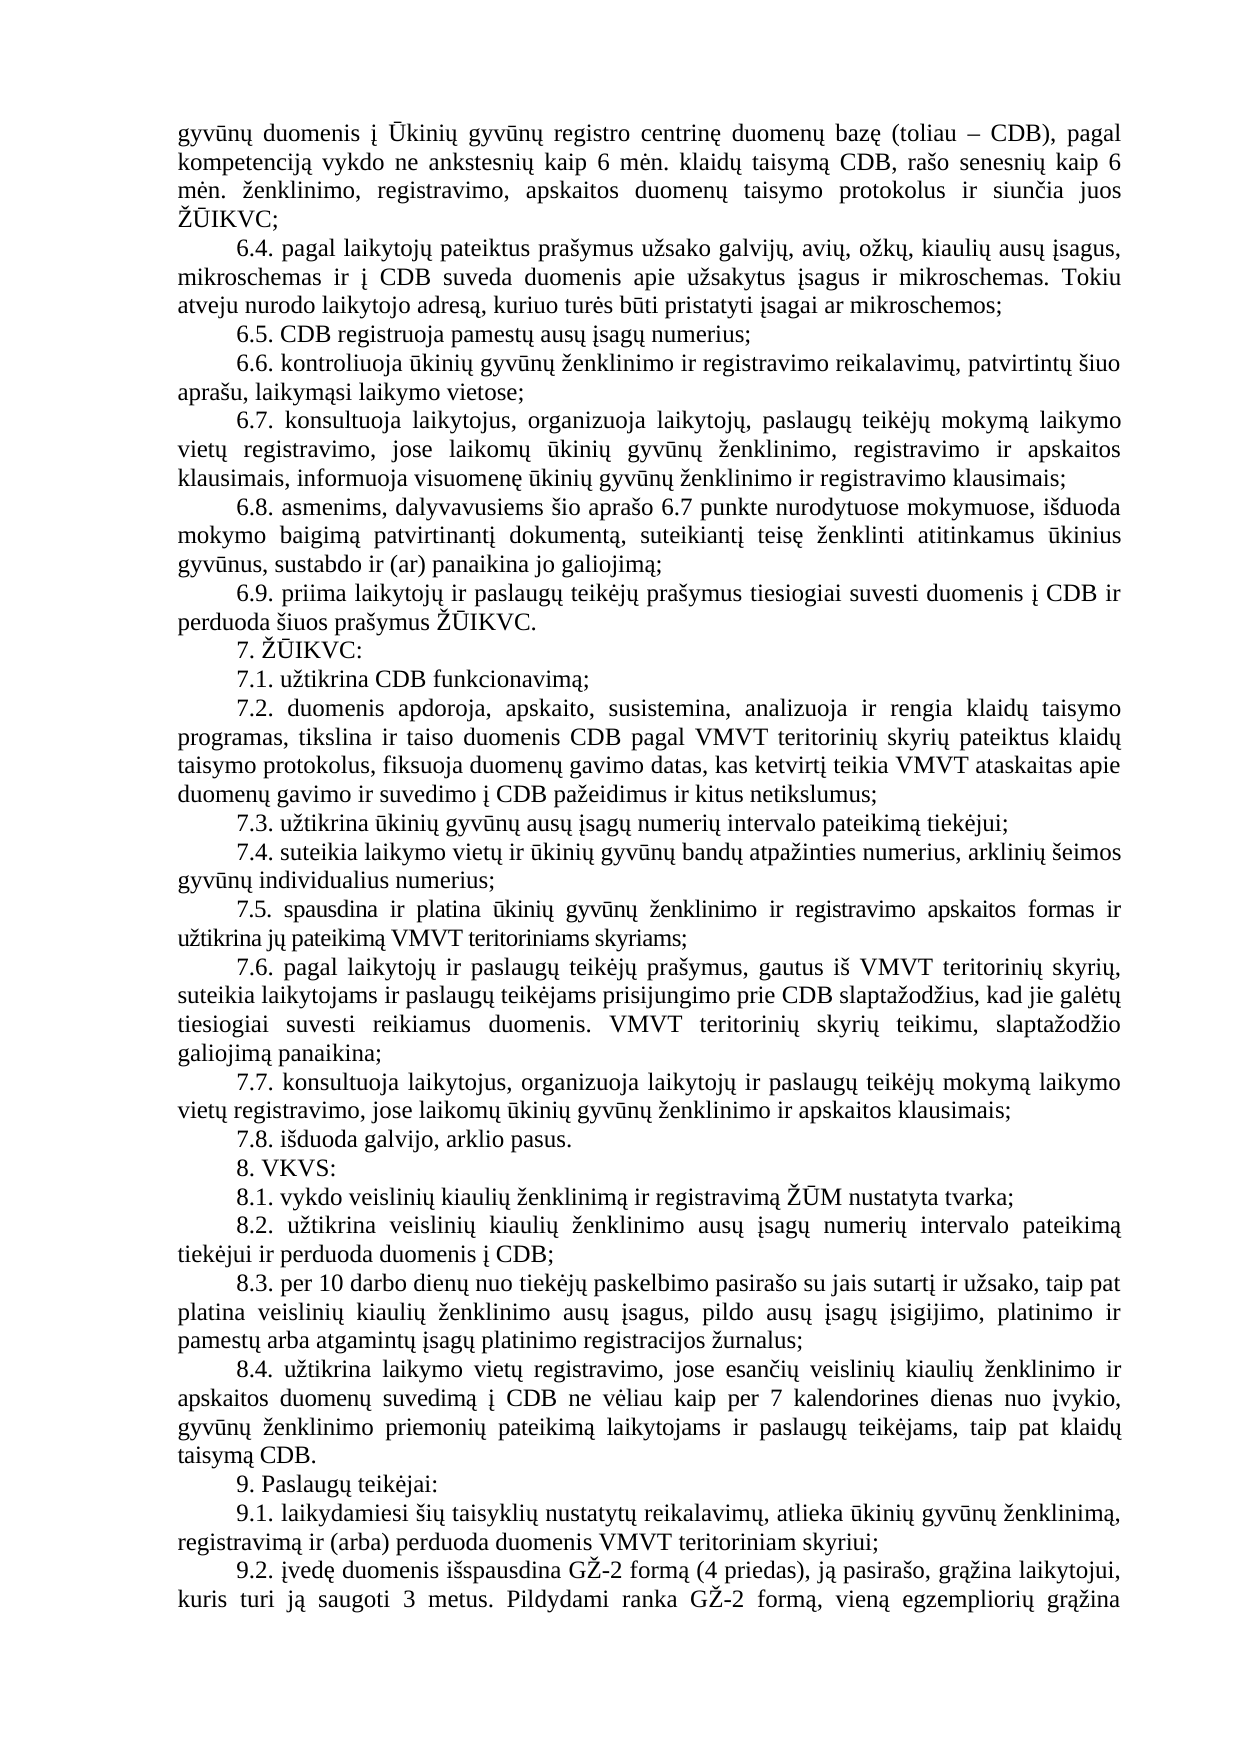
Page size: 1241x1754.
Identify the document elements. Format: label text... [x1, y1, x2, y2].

text 8.2. užtikrina veislinių kiaulių ženklinimo ausų įsagų numerių intervalo pateikimą tiekėjui ir perduoda duomenis į CDB; [177, 1211, 1122, 1268]
text 9. Paslaugų teikėjai: [177, 1469, 1122, 1498]
text 6.7. konsultuoja laikytojus, organizuoja laikytojų, paslaugų teikėjų mokymą laikymo vietų registravimo, jose laikomų ūkinių gyvūnų ženklinimo, registravimo ir apskaitos klausimais, informuoja visuomenę ūkinių gyvūnų ženklinimo ir registravimo klausimais; [177, 406, 1122, 492]
text 6.6. kontroliuoja ūkinių gyvūnų ženklinimo ir registravimo reikalavimų, patvirtintų šiuo aprašu, laikymąsi laikymo vietose; [177, 348, 1122, 406]
text 7.4. suteikia laikymo vietų ir ūkinių gyvūnų bandų atpažinties numerius, arklinių šeimos gyvūnų individualius numerius; [177, 837, 1122, 894]
text 6.4. pagal laikytojų pateiktus prašymus užsako galvijų, avių, ožkų, kiaulių ausų įsagus, mikroschemas ir į CDB suveda duomenis apie užsakytus įsagus ir mikroschemas. Tokiu atveju nurodo laikytojo adresą, kuriuo turės būti pristatyti įsagai ar mikroschemos; [177, 233, 1122, 319]
text 8.1. vykdo veislinių kiaulių ženklinimą ir registravimą ŽŪM nustatyta tvarka; [177, 1182, 1122, 1211]
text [177, 1556, 1122, 1613]
text 7.6. pagal laikytojų ir paslaugų teikėjų prašymus, gautus iš VMVT teritorinių skyrių, suteikia laikytojams ir paslaugų teikėjams prisijungimo prie CDB slaptažodžius, kad jie galėtų tiesiogiai suvesti reikiamus duomenis. VMVT teritorinių skyrių teikimu, slaptažodžio galiojimą panaikina; [177, 952, 1122, 1067]
text 7. ŽŪIKVC: [177, 636, 1122, 664]
text 7.3. užtikrina ūkinių gyvūnų ausų įsagų numerių intervalo pateikimą tiekėjui; [177, 808, 1122, 837]
text 9.1. laikydamiesi šių taisyklių nustatytų reikalavimų, atlieka ūkinių gyvūnų ženklinimą, registravimą ir (arba) perduoda duomenis VMVT teritoriniam skyriui; [177, 1498, 1122, 1556]
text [177, 118, 1122, 233]
text 7.8. išduoda galvijo, arklio pasus. [177, 1124, 1122, 1153]
text 7.1. užtikrina CDB funkcionavimą; [177, 664, 1122, 693]
text 6.9. priima laikytojų ir paslaugų teikėjų prašymus tiesiogiai suvesti duomenis į CDB ir perduoda šiuos prašymus ŽŪIKVC. [177, 578, 1122, 636]
text 8.4. užtikrina laikymo vietų registravimo, jose esančių veislinių kiaulių ženklinimo ir apskaitos duomenų suvedimą į CDB ne vėliau kaip per 7 kalendorines dienas nuo įvykio, gyvūnų ženklinimo priemonių pateikimą laikytojams ir paslaugų teikėjams, taip pat klaidų taisymą CDB. [177, 1354, 1122, 1469]
text 6.8. asmenims, dalyvavusiems šio aprašo 6.7 punkte nurodytuose mokymuose, išduoda mokymo baigimą patvirtinantį dokumentą, suteikiantį teisę ženklinti atitinkamus ūkinius gyvūnus, sustabdo ir (ar) panaikina jo galiojimą; [177, 492, 1122, 578]
text 7.2. duomenis apdoroja, apskaito, susistemina, analizuoja ir rengia klaidų taisymo programas, tikslina ir taiso duomenis CDB pagal VMVT teritorinių skyrių pateiktus klaidų taisymo protokolus, fiksuoja duomenų gavimo datas, kas ketvirtį teikia VMVT ataskaitas apie duomenų gavimo ir suvedimo į CDB pažeidimus ir kitus netikslumus; [177, 693, 1122, 808]
text 7.5. spausdina ir platina ūkinių gyvūnų ženklinimo ir registravimo apskaitos formas ir užtikrina jų pateikimą VMVT teritoriniams skyriams; [177, 894, 1122, 952]
text 7.7. konsultuoja laikytojus, organizuoja laikytojų ir paslaugų teikėjų mokymą laikymo vietų registravimo, jose laikomų ūkinių gyvūnų ženklinimo ir apskaitos klausimais; [177, 1067, 1122, 1124]
text 8.3. per 10 darbo dienų nuo tiekėjų paskelbimo pasirašo su jais sutartį ir užsako, taip pat platina veislinių kiaulių ženklinimo ausų įsagus, pildo ausų įsagų įsigijimo, platinimo ir pamestų arba atgamintų įsagų platinimo registracijos žurnalus; [177, 1268, 1122, 1354]
text 6.5. CDB registruoja pamestų ausų įsagų numerius; [177, 319, 1122, 348]
text 8. VKVS: [177, 1153, 1122, 1182]
